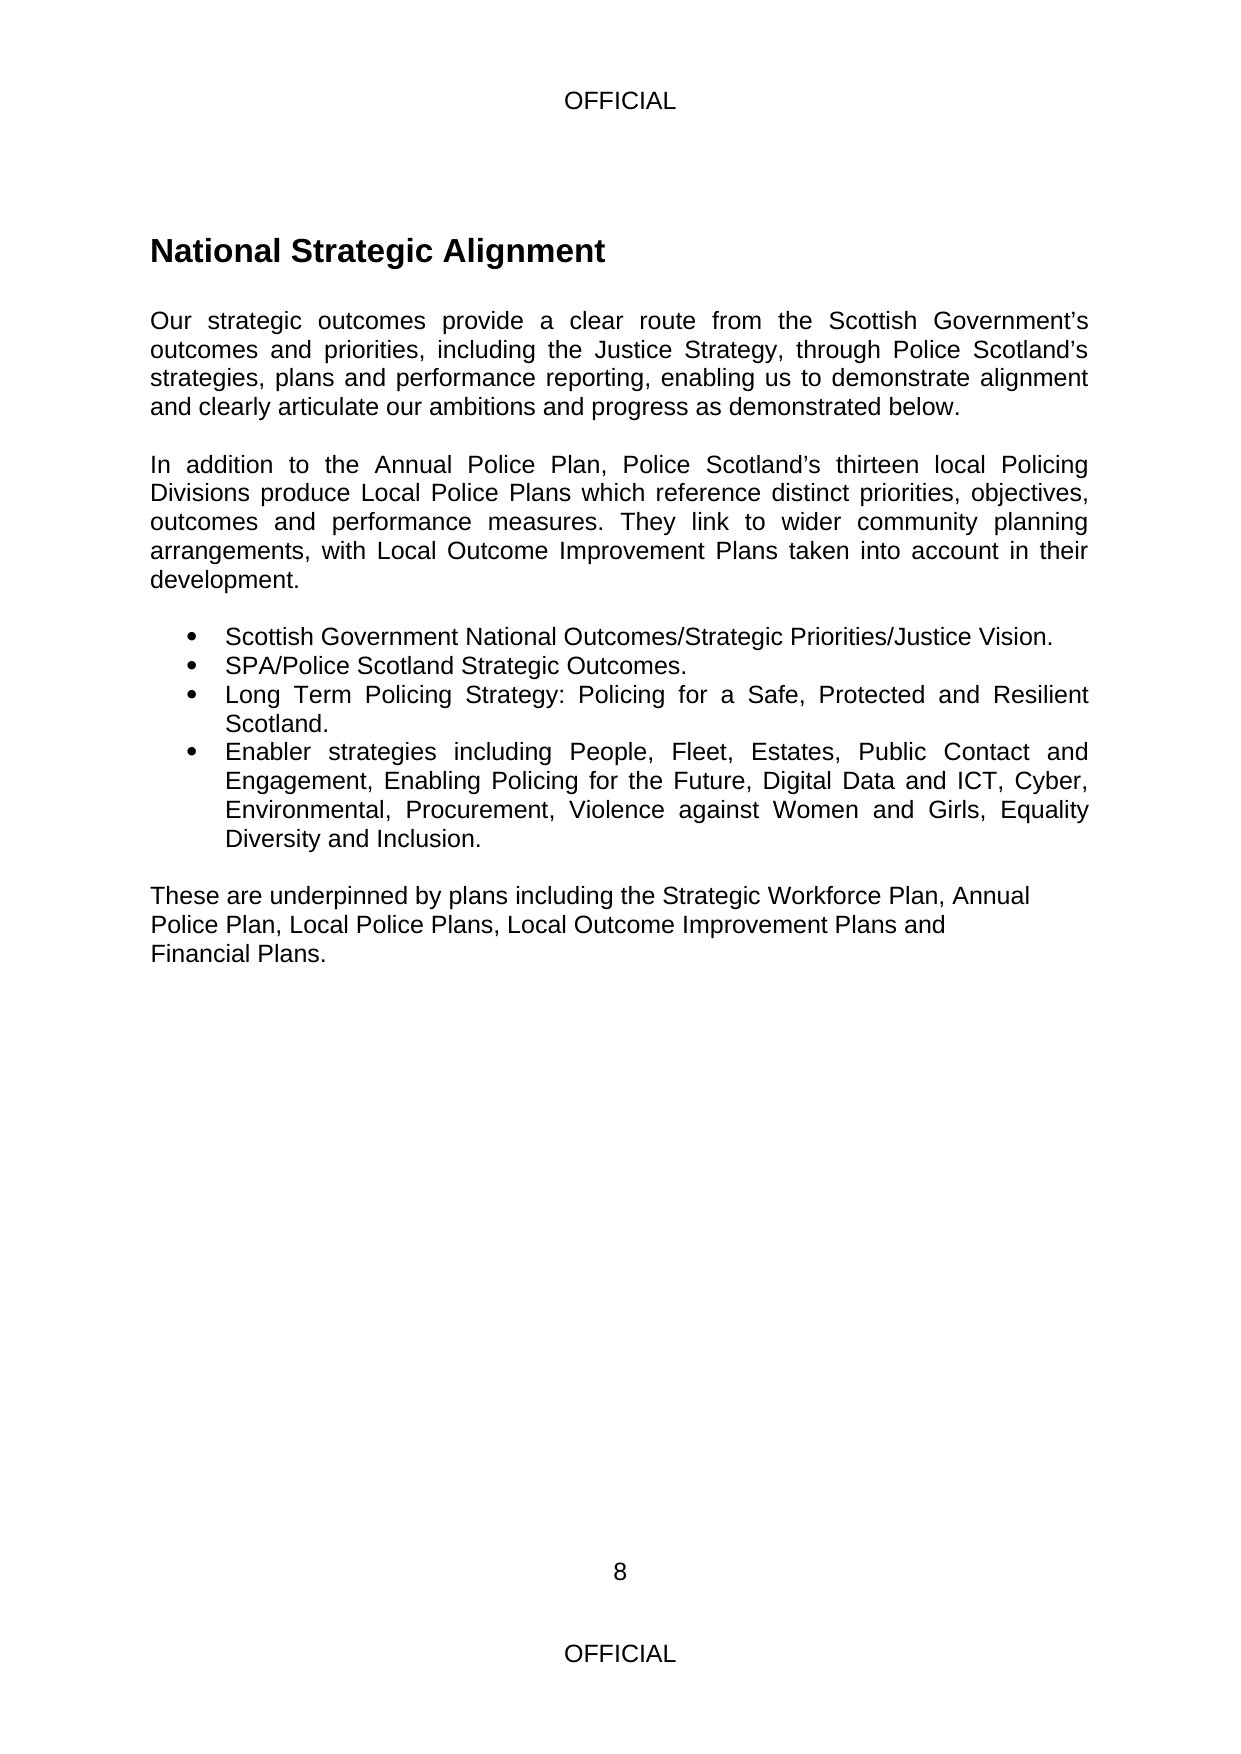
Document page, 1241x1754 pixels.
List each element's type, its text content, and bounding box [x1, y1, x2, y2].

list SPA/Police Scotland Strategic Outcomes. [187, 651, 1090, 680]
list Scottish Government National Outcomes/Strategic Priorities/Justice Vision. [187, 622, 1090, 651]
text In addition to the Annual Police Plan, Police Scotland’s thirteen local Policing Divisions produce Local Police Plans which reference distinct priorities, objectives, outcomes and performance measures. They link to wider community planning arrangements, with Local Outcome Improvement Plans taken into account in their development. [150, 449, 1090, 593]
list Enabler strategies including People, Fleet, Estates, Public Contact and Engagement, Enabling Policing for the Future, Digital Data and ICT, Cyber, Environmental, Procurement, Violence against Women and Girls, Equality Diversity and Inclusion. [187, 737, 1090, 852]
subtitle National Strategic Alignment [150, 231, 1090, 270]
list Long Term Policing Strategy: Policing for a Safe, Protected and Resilient Scotland. [187, 680, 1090, 737]
text These are underpinned by plans including the Strategic Workforce Plan, Annual [150, 881, 1090, 910]
text Our strategic outcomes provide a clear route from the Scottish Government’s outcomes and priorities, including the Justice Strategy, through Police Scotland’s strategies, plans and performance reporting, enabling us to demonstrate alignment and clearly articulate our ambitions and progress as demonstrated below. [150, 306, 1090, 421]
list Financial Plans. [150, 939, 1090, 967]
list Police Plan, Local Police Plans, Local Outcome Improvement Plans and [150, 910, 1090, 939]
